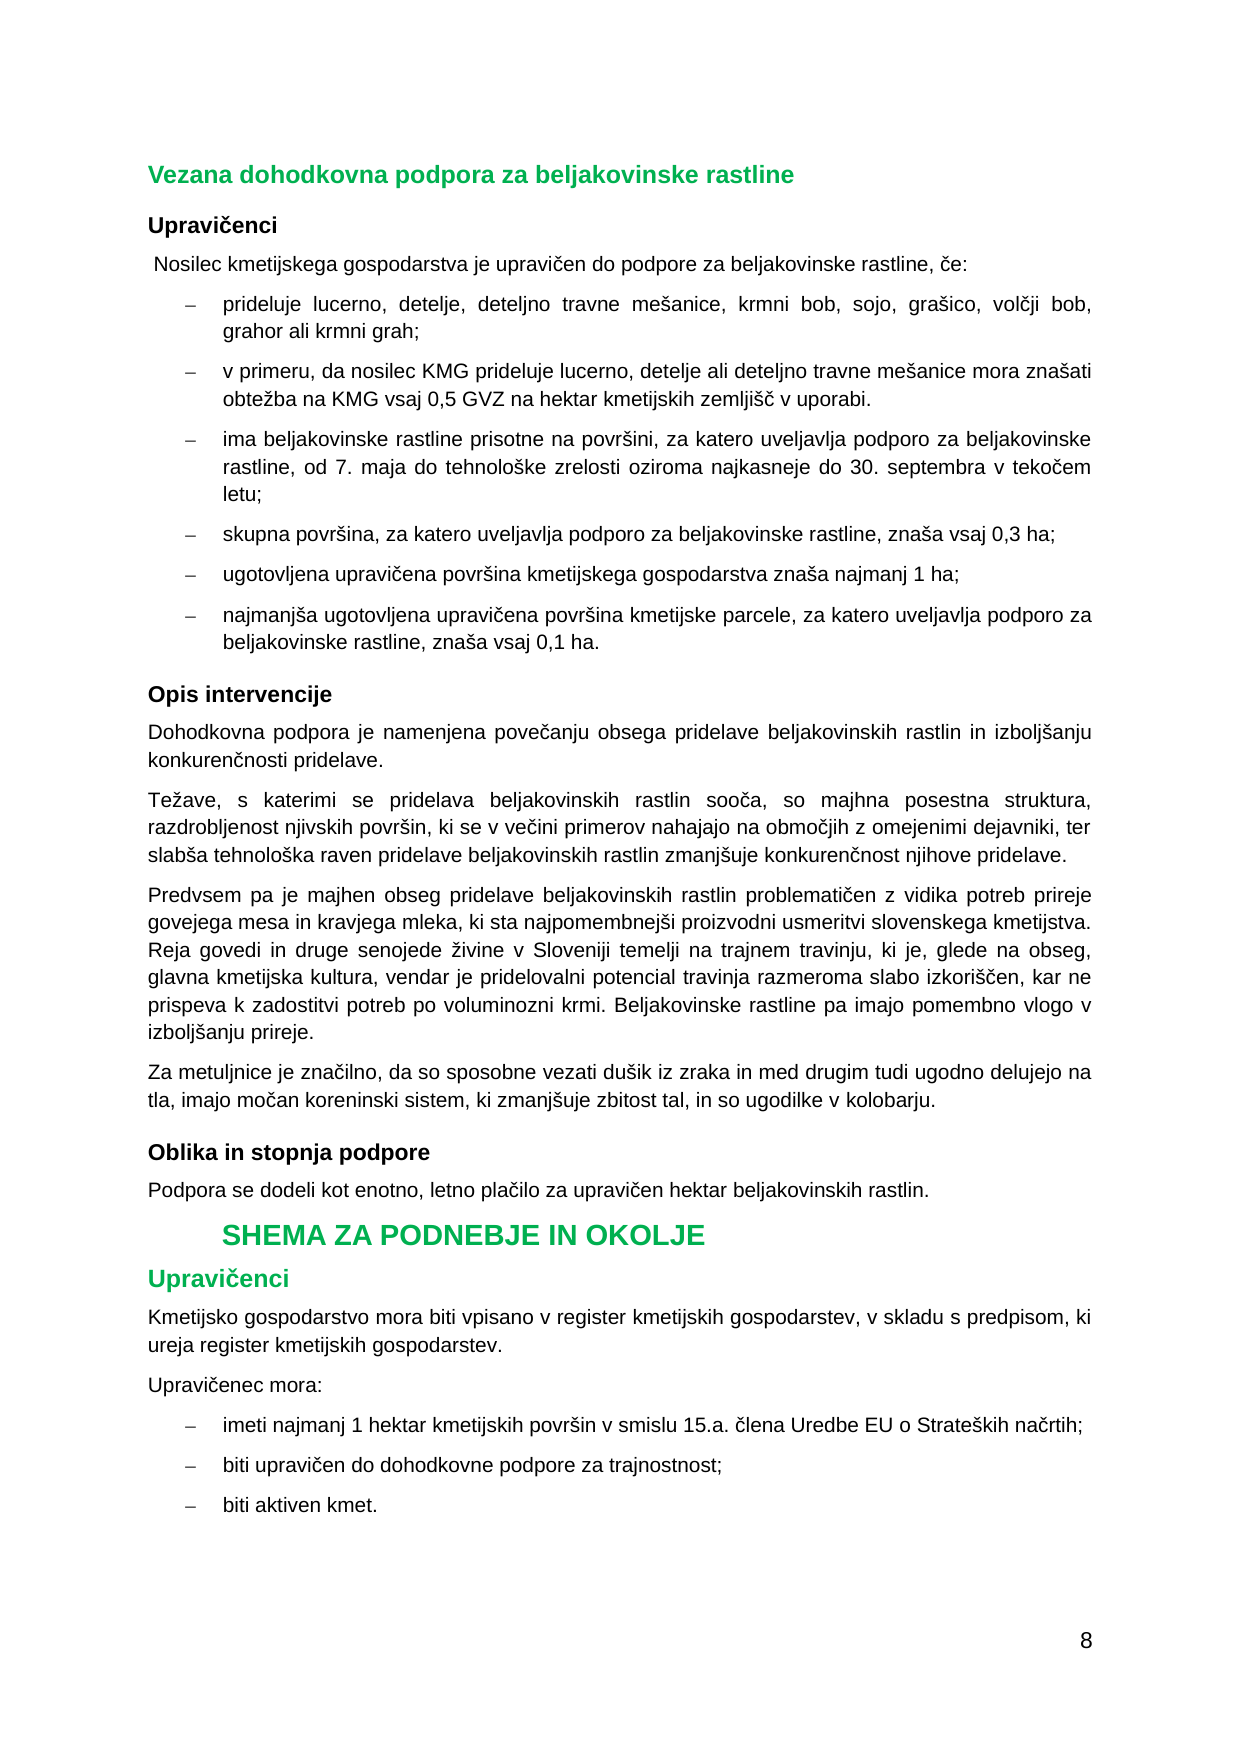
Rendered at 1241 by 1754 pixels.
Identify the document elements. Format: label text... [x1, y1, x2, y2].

list v primeru, da nosilec KMG prideluje lucerno, detelje ali deteljno travne mešanice mora znašati obtežba na KMG vsaj 0,5 GVZ na hektar kmetijskih zemljišč v uporabi. [185, 359, 1093, 411]
list biti upravičen do dohodkovne podpore za trajnostnost; [185, 1453, 1093, 1477]
list biti aktiven kmet. [185, 1493, 1093, 1517]
list Vezana dohodkovna podpora za beljakovinske rastline [148, 160, 1093, 189]
list prideluje lucerno, detelje, deteljno travne mešanice, krmni bob, sojo, grašico, volčji bob, grahor ali krmni grah; [185, 291, 1093, 343]
list Oblika in stopnja podpore [148, 1140, 1093, 1165]
list Upravičenci [148, 214, 1093, 239]
text Za metuljnice je značilno, da so sposobne vezati dušik iz zraka in med drugim tudi ugodno delujejo na tla, imajo močan koreninski sistem, ki zmanjšuje zbitost tal, in so ugodilke v kolobarju. [148, 1060, 1093, 1112]
text Kmetijsko gospodarstvo mora biti vpisano v register kmetijskih gospodarstev, v skladu s predpisom, ki ureja register kmetijskih gospodarstev. [148, 1305, 1093, 1356]
list najmanjša ugotovljena upravičena površina kmetijske parcele, za katero uveljavlja podporo za beljakovinske rastline, znaša vsaj 0,1 ha. [185, 602, 1093, 654]
text Težave, s katerimi se pridelava beljakovinskih rastlin sooča, so majhna posestna struktura, razdrobljenost njivskih površin, ki se v večini primerov nahajajo na območjih z omejenimi dejavniki, ter slabša tehnološka raven pridelave beljakovinskih rastlin zmanjšuje konkurenčnost njihove pridelave. [148, 788, 1093, 867]
text Upravičenec mora: [148, 1372, 1093, 1396]
list ima beljakovinske rastline prisotne na površini, za katero uveljavlja podporo za beljakovinske rastline, od 7. maja do tehnološke zrelosti oziroma najkasneje do 30. septembra v tekočem letu; [185, 427, 1093, 506]
list skupna površina, za katero uveljavlja podporo za beljakovinske rastline, znaša vsaj 0,3 ha; [185, 522, 1093, 546]
text SHEMA ZA PODNEBJE IN OKOLJE [222, 1218, 1093, 1251]
text Predvsem pa je majhen obseg pridelave beljakovinskih rastlin problematičen z vidika potreb prireje govejega mesa in kravjega mleka, ki sta najpomembnejši proizvodni usmeritvi slovenskega kmetijstva. Reja govedi in druge senojede živine v Sloveniji temelji na trajnem travinju, ki je, glede na obseg, glavna kmetijska kultura, vendar je pridelovalni potencial travinja razmeroma slabo izkoriščen, kar ne prispeva k zadostitvi potreb po voluminozni krmi. Beljakovinske rastline pa imajo pomembno vlogo v izboljšanju prireje. [148, 883, 1093, 1044]
list imeti najmanj 1 hektar kmetijskih površin v smislu 15.a. člena Uredbe EU o Strateških načrtih; [185, 1412, 1093, 1437]
list ugotovljena upravičena površina kmetijskega gospodarstva znaša najmanj 1 ha; [185, 562, 1093, 586]
list Opis intervencije [148, 683, 1093, 708]
text Dohodkovna podpora je namenjena povečanju obsega pridelave beljakovinskih rastlin in izboljšanju konkurenčnosti pridelave. [148, 720, 1093, 772]
list Upravičenci [148, 1264, 1093, 1292]
text Nosilec kmetijskega gospodarstva je upravičen do podpore za beljakovinske rastline, če: [148, 251, 1093, 275]
text Podpora se dodeli kot enotno, letno plačilo za upravičen hektar beljakovinskih rastlin. [148, 1178, 1093, 1202]
